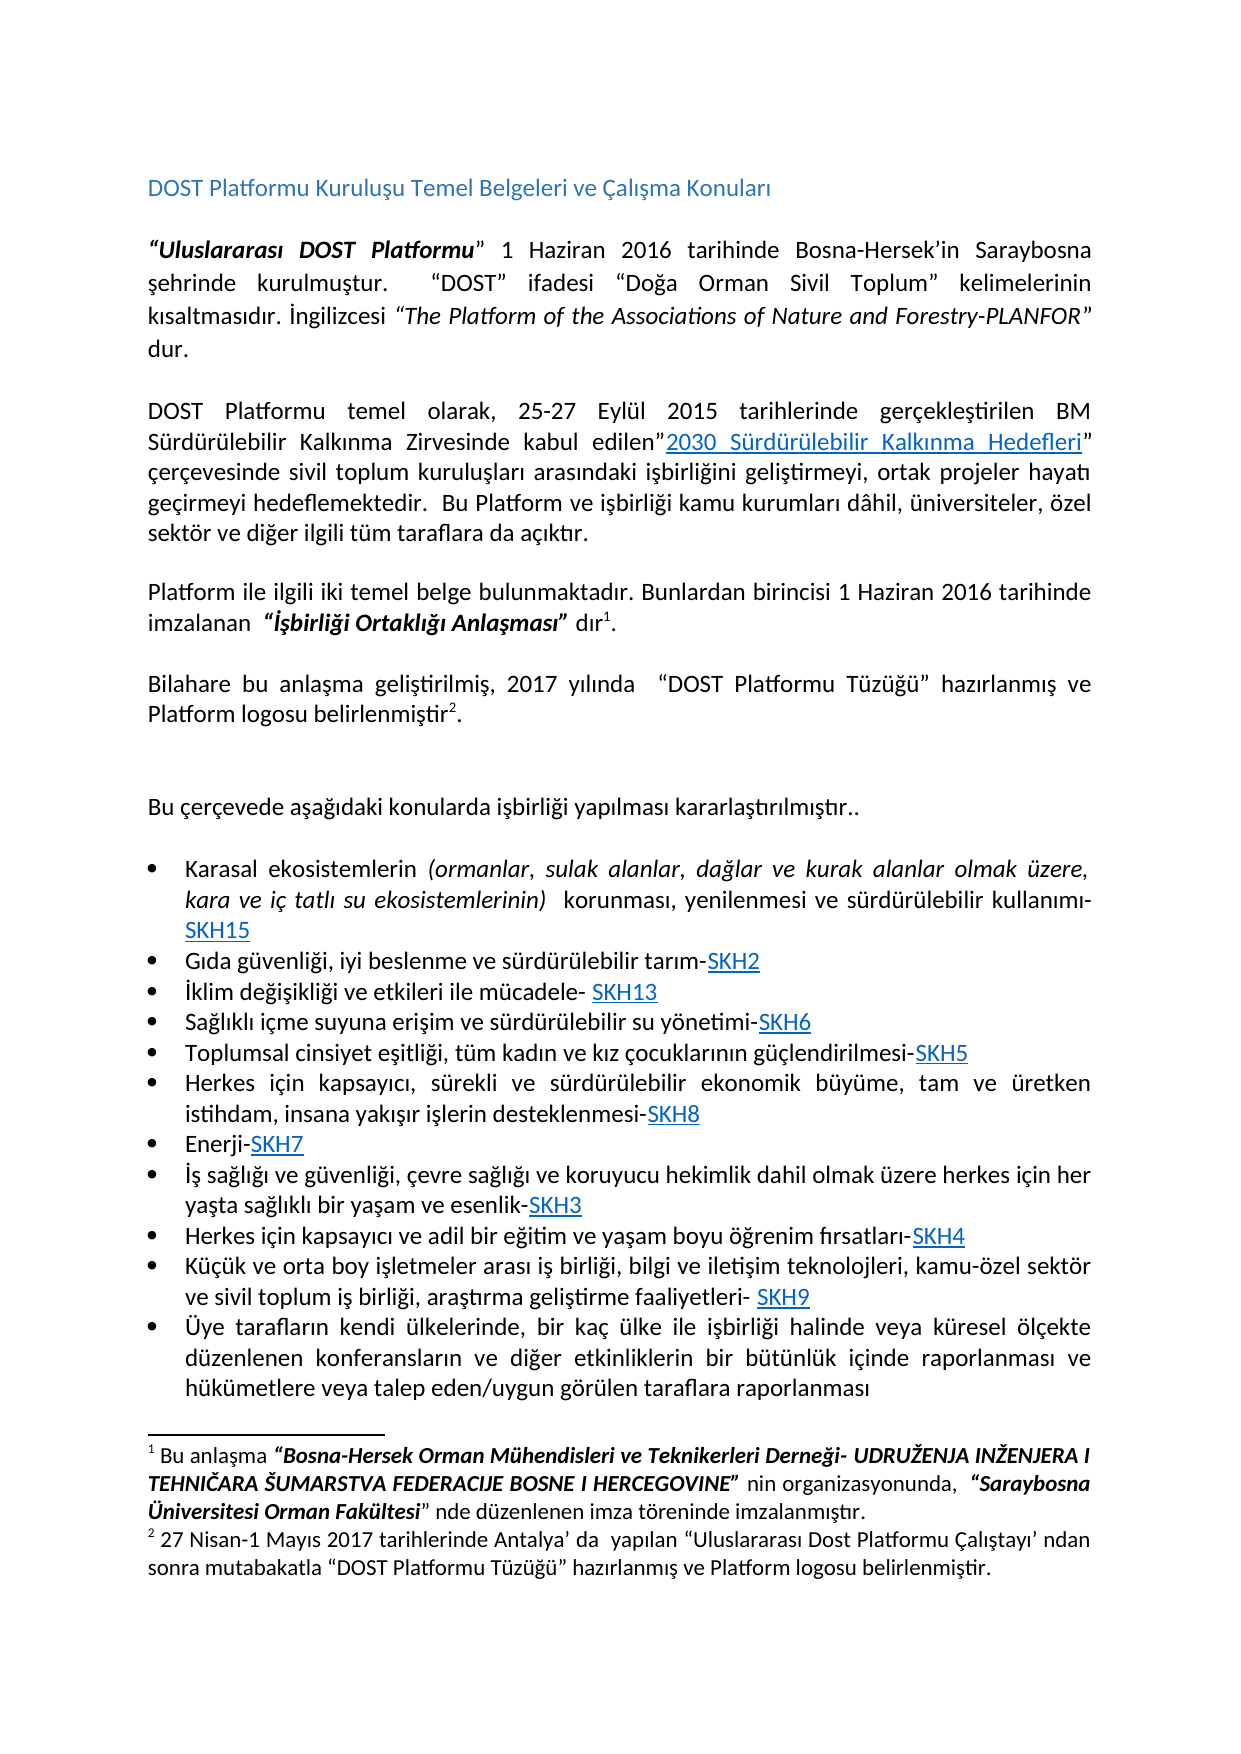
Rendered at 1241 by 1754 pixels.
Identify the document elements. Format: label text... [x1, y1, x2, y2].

text DOST Platformu temel olarak, 25-27 Eylül 2015 tarihlerinde gerçekleştirilen BM Sürdürülebilir Kalkınma Zirvesinde kabul edilen”2030 Sürdürülebilir Kalkınma Hedefleri” çerçevesinde sivil toplum kuruluşları arasındaki işbirliğini geliştirmeyi, ortak projeler hayatı geçirmeyi hedeflemektedir. Bu Platform ve işbirliği kamu kurumları dâhil, üniversiteler, özel sektör ve diğer ilgili tüm taraflara da açıktır. [148, 396, 1093, 548]
list Karasal ekosistemlerin (ormanlar, sulak alanlar, dağlar ve kurak alanlar olmak üzere, kara ve iç tatlı su ekosistemlerinin) korunması, yenilenmesi ve sürdürülebilir kullanımı- SKH15 [148, 853, 1093, 945]
text Bu çerçevede aşağıdaki konularda işbirliği yapılması kararlaştırılmıştır.. [148, 791, 1093, 822]
list Toplumsal cinsiyet eşitliği, tüm kadın ve kız çocuklarının güçlendirilmesi-SKH5 [148, 1037, 1093, 1067]
text Platform ile ilgili iki temel belge bulunmaktadır. Bunlardan birincisi 1 Haziran 2016 tarihinde imzalanan “İşbirliği Ortaklığı Anlaşması” dır. [148, 576, 1093, 637]
subtitle DOST Platformu Kuruluşu Temel Belgeleri ve Çalışma Konuları [148, 173, 1093, 203]
list İklim değişikliği ve etkileri ile mücadele- SKH13 [148, 976, 1093, 1006]
list Küçük ve orta boy işletmeler arası iş birliği, bilgi ve iletişim teknolojleri, kamu-özel sektör ve sivil toplum iş birliği, araştırma geliştirme faaliyetleri- SKH9 [148, 1250, 1093, 1311]
text Bilahare bu anlaşma geliştirilmiş, 2017 yılında “DOST Platformu Tüzüğü” hazırlanmış ve Platform logosu belirlenmiştir. [148, 668, 1093, 729]
text “Uluslararası DOST Platformu” 1 Haziran 2016 tarihinde Bosna-Hersek’in Saraybosna şehrinde kurulmuştur. “DOST” ifadesi “Doğa Orman Sivil Toplum” kelimelerinin kısaltmasıdır. İngilizcesi “The Platform of the Associations of Nature and Forestry-PLANFOR” dur. [148, 235, 1093, 364]
list Herkes için kapsayıcı, sürekli ve sürdürülebilir ekonomik büyüme, tam ve üretken istihdam, insana yakışır işlerin desteklenmesi-SKH8 [148, 1067, 1093, 1128]
list Sağlıklı içme suyuna erişim ve sürdürülebilir su yönetimi-SKH6 [148, 1006, 1093, 1037]
list Enerji-SKH7 [148, 1128, 1093, 1159]
list İş sağlığı ve güvenliği, çevre sağlığı ve koruyucu hekimlik dahil olmak üzere herkes için her yaşta sağlıklı bir yaşam ve esenlik-SKH3 [148, 1159, 1093, 1220]
list Gıda güvenliği, iyi beslenme ve sürdürülebilir tarım-SKH2 [148, 945, 1093, 976]
list Üye tarafların kendi ülkelerinde, bir kaç ülke ile işbirliği halinde veya küresel ölçekte düzenlenen konferansların ve diğer etkinliklerin bir bütünlük içinde raporlanması ve hükümetlere veya talep eden/uygun görülen taraflara raporlanması [148, 1311, 1093, 1403]
list Herkes için kapsayıcı ve adil bir eğitim ve yaşam boyu öğrenim fırsatları-SKH4 [148, 1220, 1093, 1250]
